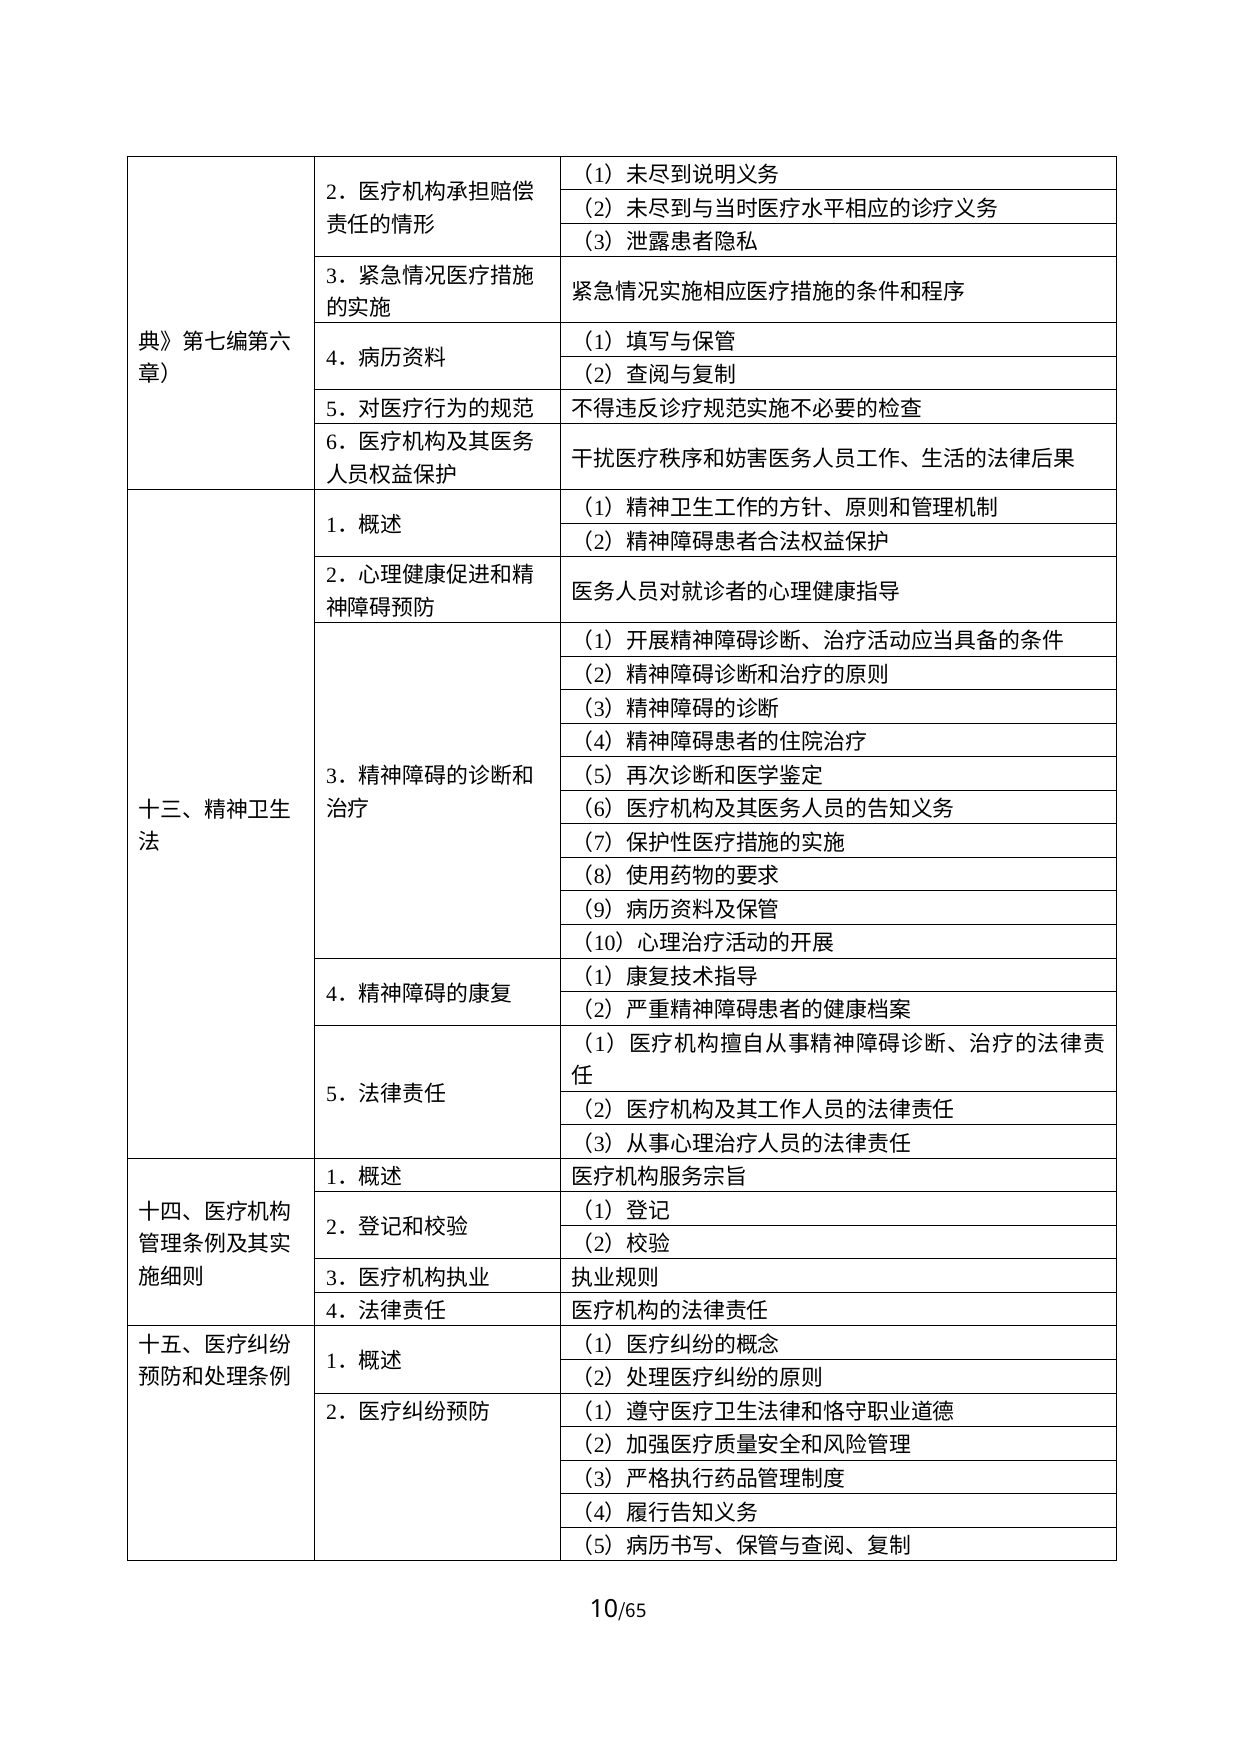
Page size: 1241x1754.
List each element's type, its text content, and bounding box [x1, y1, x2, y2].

table_cell （5）再次诊断和医学鉴定 [561, 757, 1116, 790]
table_cell 5．法律责任 [315, 1026, 560, 1158]
table_cell 4．法律责任 [315, 1293, 560, 1325]
table_cell 医疗机构服务宗旨 [561, 1159, 1116, 1191]
table_cell （3）精神障碍的诊断 [561, 690, 1116, 723]
table_cell （2）医疗机构及其工作人员的法律责任 [561, 1092, 1116, 1124]
table_cell （1）未尽到说明义务 [561, 157, 1116, 189]
table_cell 十三、精神卫生法 [128, 490, 314, 1158]
table_cell 1．概述 [315, 1326, 560, 1392]
table_cell （7）保护性医疗措施的实施 [561, 824, 1116, 857]
table_cell （8）使用药物的要求 [561, 858, 1116, 890]
table_cell 干扰医疗秩序和妨害医务人员工作、生活的法律后果 [561, 424, 1116, 489]
table_cell （10）心理治疗活动的开展 [561, 925, 1116, 957]
table_cell 医疗机构的法律责任 [561, 1293, 1116, 1325]
table_cell 4．病历资料 [315, 323, 560, 389]
table_cell 2．医疗纠纷预防 [315, 1394, 560, 1560]
table_cell （2）校验 [561, 1226, 1116, 1258]
table_cell 执业规则 [561, 1259, 1116, 1292]
table_cell 十四、医疗机构管理条例及其实施细则 [128, 1159, 314, 1325]
table_cell 3．精神障碍的诊断和治疗 [315, 623, 560, 957]
table_cell 不得违反诊疗规范实施不必要的检查 [561, 390, 1116, 423]
table_cell 5．对医疗行为的规范 [315, 390, 560, 423]
table_cell 1．概述 [315, 490, 560, 556]
table_cell 4．精神障碍的康复 [315, 959, 560, 1024]
table_cell （2）查阅与复制 [561, 357, 1116, 389]
table_cell 医务人员对就诊者的心理健康指导 [561, 557, 1116, 622]
table_cell 1．概述 [315, 1159, 560, 1191]
table_cell （2）精神障碍诊断和治疗的原则 [561, 657, 1116, 689]
table_cell （1）开展精神障碍诊断、治疗活动应当具备的条件 [561, 623, 1116, 656]
table_cell 6．医疗机构及其医务人员权益保护 [315, 424, 560, 489]
table_cell （3）严格执行药品管理制度 [561, 1461, 1116, 1493]
table_cell （1）医疗纠纷的概念 [561, 1326, 1116, 1359]
table_cell 紧急情况实施相应医疗措施的条件和程序 [561, 257, 1116, 322]
table_cell （4）精神障碍患者的住院治疗 [561, 724, 1116, 756]
table_cell （3）从事心理治疗人员的法律责任 [561, 1125, 1116, 1158]
table_cell （3）泄露患者隐私 [561, 224, 1116, 256]
table_cell 3．医疗机构执业 [315, 1259, 560, 1292]
table_cell （6）医疗机构及其医务人员的告知义务 [561, 791, 1116, 823]
table_cell （2）精神障碍患者合法权益保护 [561, 524, 1116, 556]
table_cell （9）病历资料及保管 [561, 891, 1116, 924]
table_cell （5）病历书写、保管与查阅、复制 [561, 1528, 1116, 1560]
table_cell （2）处理医疗纠纷的原则 [561, 1360, 1116, 1392]
table_cell （2）加强医疗质量安全和风险管理 [561, 1427, 1116, 1459]
table_cell 2．医疗机构承担赔偿责任的情形 [315, 157, 560, 256]
table_cell 3．紧急情况医疗措施的实施 [315, 257, 560, 322]
table_cell 2．登记和校验 [315, 1192, 560, 1258]
table_cell 2．心理健康促进和精神障碍预防 [315, 557, 560, 622]
table_cell （1）精神卫生工作的方针、原则和管理机制 [561, 490, 1116, 522]
table_cell 十五、医疗纠纷预防和处理条例 [128, 1326, 314, 1560]
table_cell （1）康复技术指导 [561, 959, 1116, 991]
table_cell （4）履行告知义务 [561, 1494, 1116, 1527]
table_cell （1）填写与保管 [561, 323, 1116, 356]
table_cell （2）未尽到与当时医疗水平相应的诊疗义务 [561, 190, 1116, 223]
table_cell （1）遵守医疗卫生法律和恪守职业道德 [561, 1394, 1116, 1426]
table_cell （1）医疗机构擅自从事精神障碍诊断、治疗的法律责任 [561, 1026, 1116, 1091]
table_cell （2）严重精神障碍患者的健康档案 [561, 992, 1116, 1024]
table_cell （1）登记 [561, 1192, 1116, 1225]
